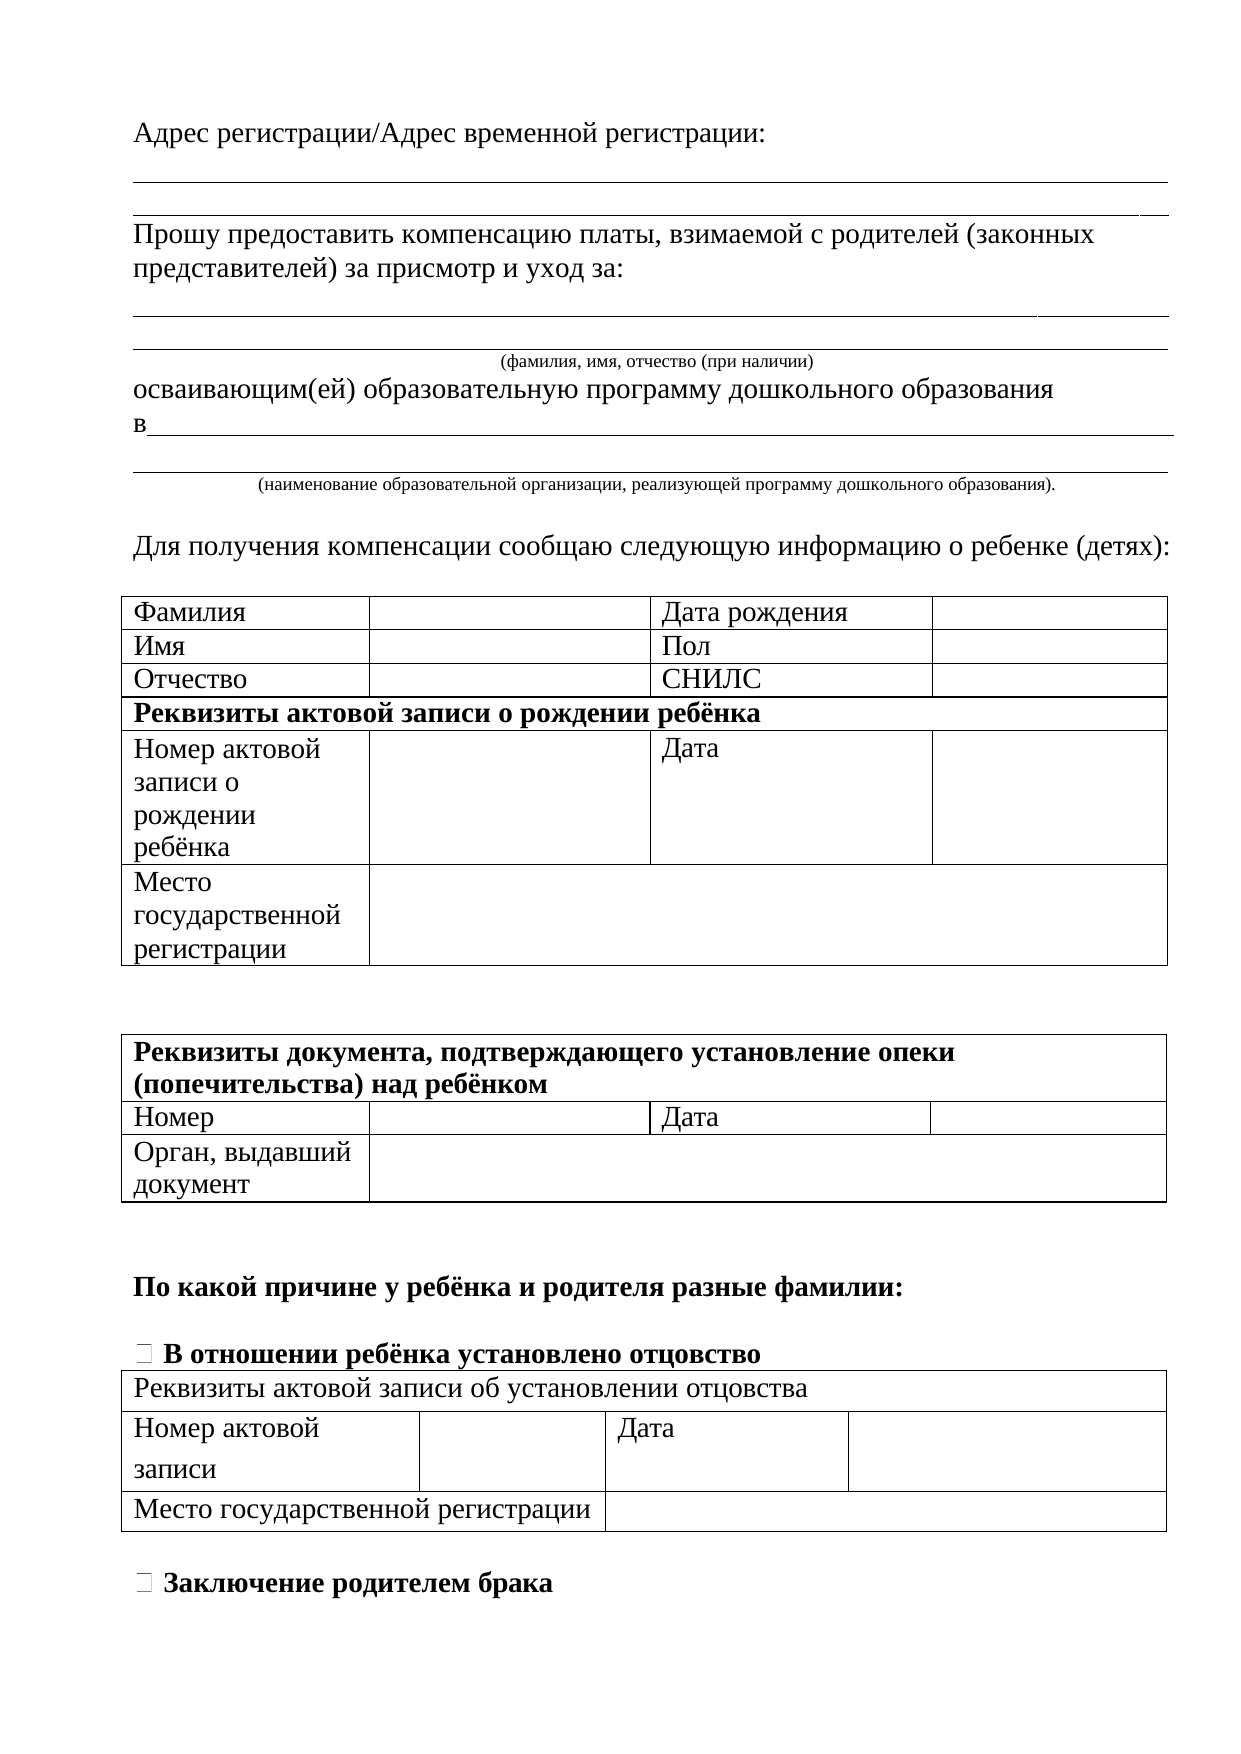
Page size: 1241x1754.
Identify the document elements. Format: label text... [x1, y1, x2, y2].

table_cell [420, 1412, 605, 1491]
table_header Реквизиты документа, подтверждающего установление опеки (попечительства) над ребёнком [122, 1035, 1166, 1101]
text в [133, 406, 1205, 439]
table_cell [370, 1135, 1166, 1201]
table_cell [370, 630, 650, 663]
table_header Реквизиты актовой записи об установлении отцовства [122, 1371, 1166, 1411]
text Прошу предоставить компенсацию платы, взимаемой с родителей (законных представителей) за присмотр и уход за: [133, 213, 1182, 283]
table_cell [606, 1492, 1166, 1531]
table_header Дата рождения [651, 597, 932, 629]
table_cell [933, 664, 1167, 696]
table_cell Место государственной регистрации [122, 1492, 605, 1531]
table_cell Имя [122, 630, 369, 663]
table_cell [370, 865, 1167, 965]
table_cell [370, 1102, 649, 1134]
picture [137, 1344, 152, 1363]
table_cell Пол [651, 630, 932, 663]
table_cell СНИЛС [651, 664, 932, 696]
table_cell Номер актовой записи [122, 1412, 419, 1491]
text Для получения компенсации сообщаю следующую информацию о ребенке (детях): [133, 528, 1205, 562]
text (наименование образовательной организации, реализующей программу дошкольного образования). [136, 470, 1177, 494]
table_cell Орган, выдавший документ [122, 1135, 369, 1201]
table_cell [849, 1412, 1166, 1491]
text По какой причине у ребёнка и родителя разные фамилии: [133, 1269, 1205, 1303]
table_header [933, 597, 1167, 629]
table_cell Отчество [122, 664, 369, 696]
picture [137, 1573, 152, 1592]
table_cell Реквизиты актовой записи о рождении ребёнка [122, 698, 1167, 730]
text осваивающим(ей) образовательную программу дошкольного образования [133, 372, 1205, 406]
table_cell [931, 1102, 1166, 1134]
table_header Фамилия [122, 597, 369, 629]
table_cell Дата [651, 1102, 930, 1134]
table_cell Дата [606, 1412, 848, 1491]
text Адрес регистрации/Адрес временной регистрации: [133, 115, 1205, 149]
table_cell [933, 731, 1167, 864]
table_cell Место государственной регистрации [122, 865, 369, 965]
table_cell [370, 731, 650, 864]
table_cell Дата [651, 731, 932, 864]
table_cell [933, 630, 1167, 663]
text В отношении ребёнка установлено отцовство [163, 1336, 1205, 1369]
table_cell Номер [122, 1102, 369, 1134]
table_header [370, 597, 650, 629]
text (фамилия, имя, отчество (при наличии) [136, 348, 1177, 372]
table_cell [370, 664, 650, 696]
table_cell Номер актовой записи о рождении ребёнка [122, 731, 369, 864]
text Заключение родителем брака [163, 1565, 1205, 1599]
